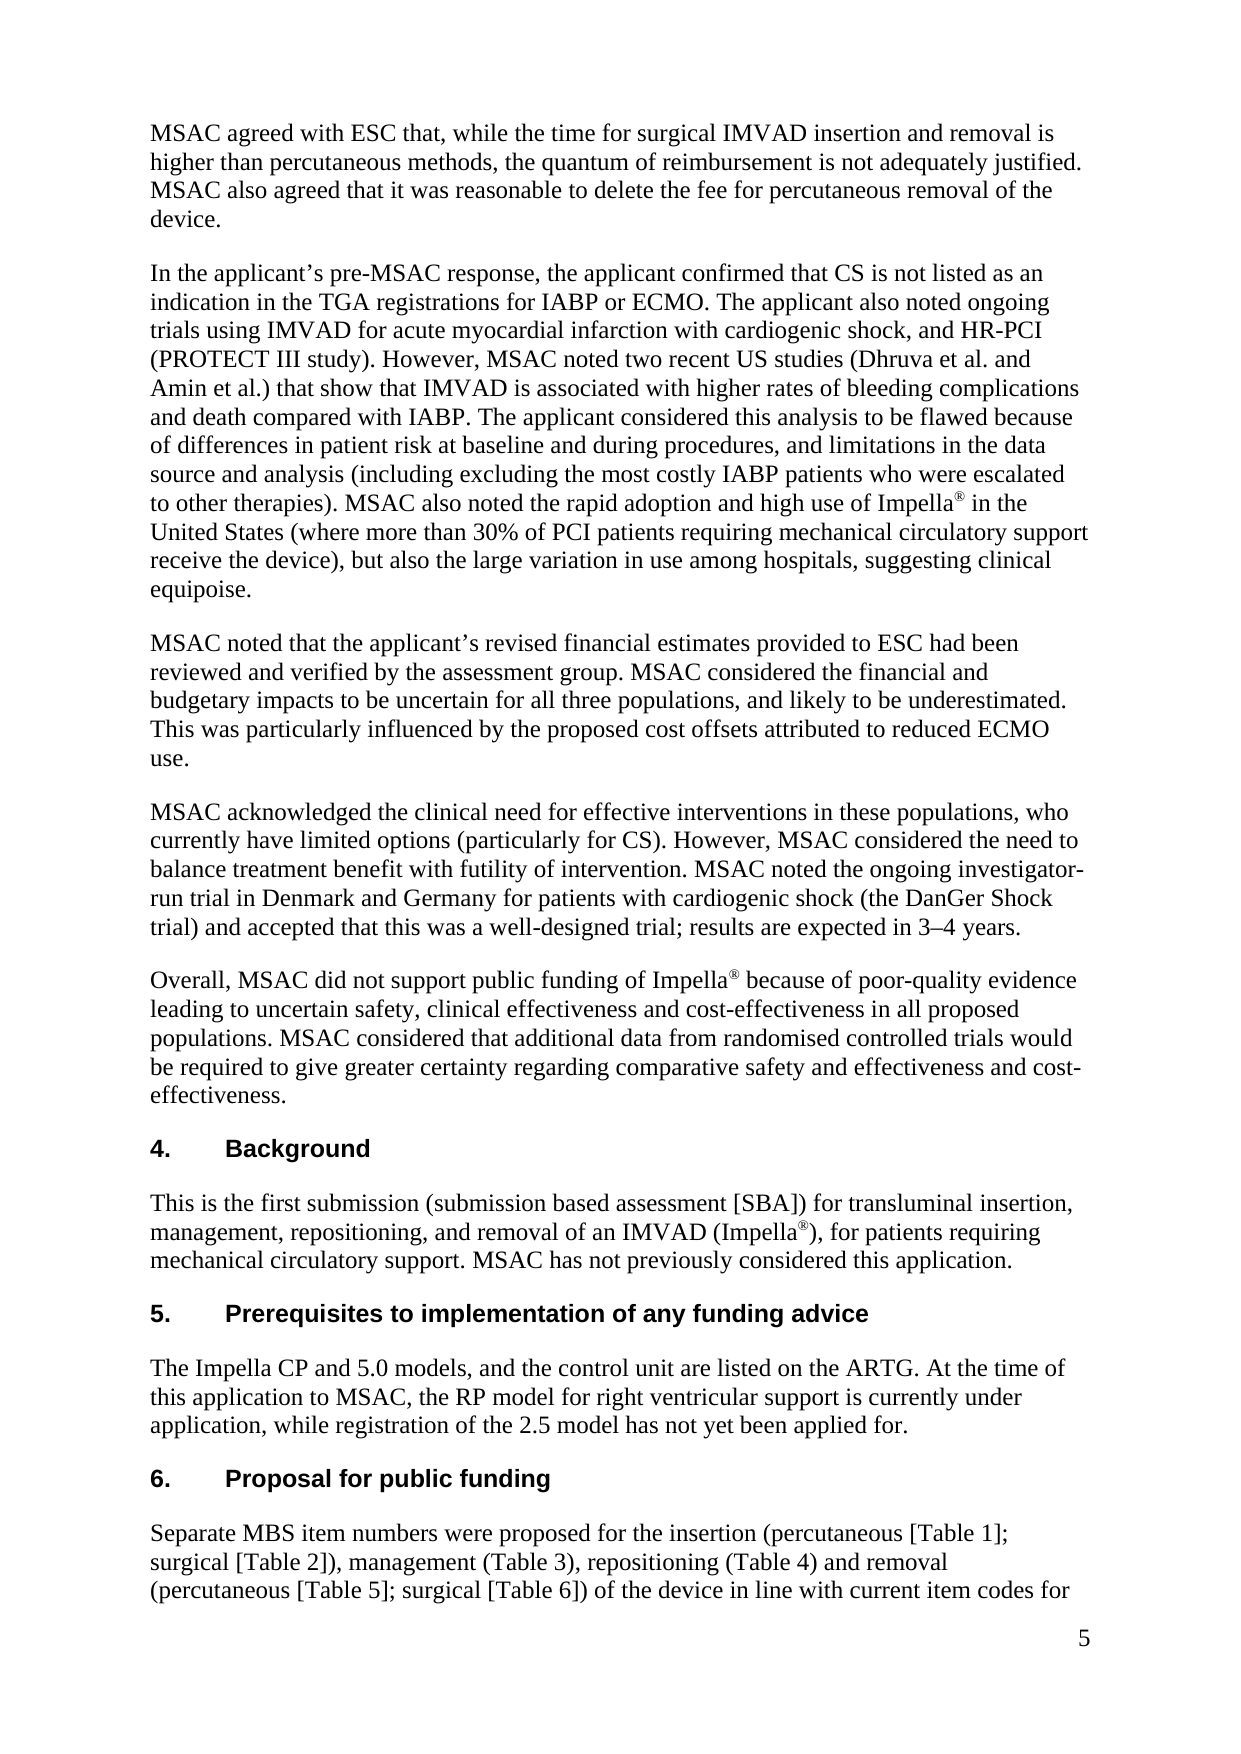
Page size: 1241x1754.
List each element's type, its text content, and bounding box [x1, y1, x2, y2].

subtitle Prerequisites to implementation of any funding advice [150, 1299, 1090, 1328]
text In the applicant’s pre-MSAC response, the applicant confirmed that CS is not listed as an indication in the TGA registrations for IABP or ECMO. The applicant also noted ongoing trials using IMVAD for acute myocardial infarction with cardiogenic shock, and HR-PCI (PROTECT III study). However, MSAC noted two recent US studies (Dhruva et al. and Amin et al.) that show that IMVAD is associated with higher rates of bleeding complications and death compared with IABP. The applicant considered this analysis to be flawed because of differences in patient risk at baseline and during procedures, and limitations in the data source and analysis (including excluding the most costly IABP patients who were escalated to other therapies). MSAC also noted the rapid adoption and high use of Impella® in the United States (where more than 30% of PCI patients requiring mechanical circulatory support receive the device), but also the large variation in use among hospitals, suggesting clinical equipoise. [150, 258, 1090, 603]
text The Impella CP and 5.0 models, and the control unit are listed on the ARTG. At the time of this application to MSAC, the RP model for right ventricular support is currently under application, while registration of the 2.5 model has not yet been applied for. [150, 1353, 1090, 1439]
text MSAC agreed with ESC that, while the time for surgical IMVAD insertion and removal is higher than percutaneous methods, the quantum of reimbursement is not adequately justified. MSAC also agreed that it was reasonable to delete the fee for percutaneous removal of the device. [150, 118, 1090, 233]
text This is the first submission (submission based assessment [SBA]) for transluminal insertion, management, repositioning, and removal of an IMVAD (Impella®), for patients requiring mechanical circulatory support. MSAC has not previously considered this application. [150, 1188, 1090, 1274]
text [150, 1518, 1090, 1604]
subtitle Proposal for public funding [150, 1464, 1090, 1493]
subtitle Background [150, 1134, 1090, 1163]
text MSAC acknowledged the clinical need for effective interventions in these populations, who currently have limited options (particularly for CS). However, MSAC considered the need to balance treatment benefit with futility of intervention. MSAC noted the ongoing investigator-run trial in Denmark and Germany for patients with cardiogenic shock (the DanGer Shock trial) and accepted that this was a well-designed trial; results are expected in 3–4 years. [150, 797, 1090, 941]
text Overall, MSAC did not support public funding of Impella® because of poor-quality evidence leading to uncertain safety, clinical effectiveness and cost-effectiveness in all proposed populations. MSAC considered that additional data from randomised controlled trials would be required to give greater certainty regarding comparative safety and effectiveness and cost-effectiveness. [150, 966, 1090, 1109]
text MSAC noted that the applicant’s revised financial estimates provided to ESC had been reviewed and verified by the assessment group. MSAC considered the financial and budgetary impacts to be uncertain for all three populations, and likely to be underestimated. This was particularly influenced by the proposed cost offsets attributed to reduced ECMO use. [150, 628, 1090, 772]
